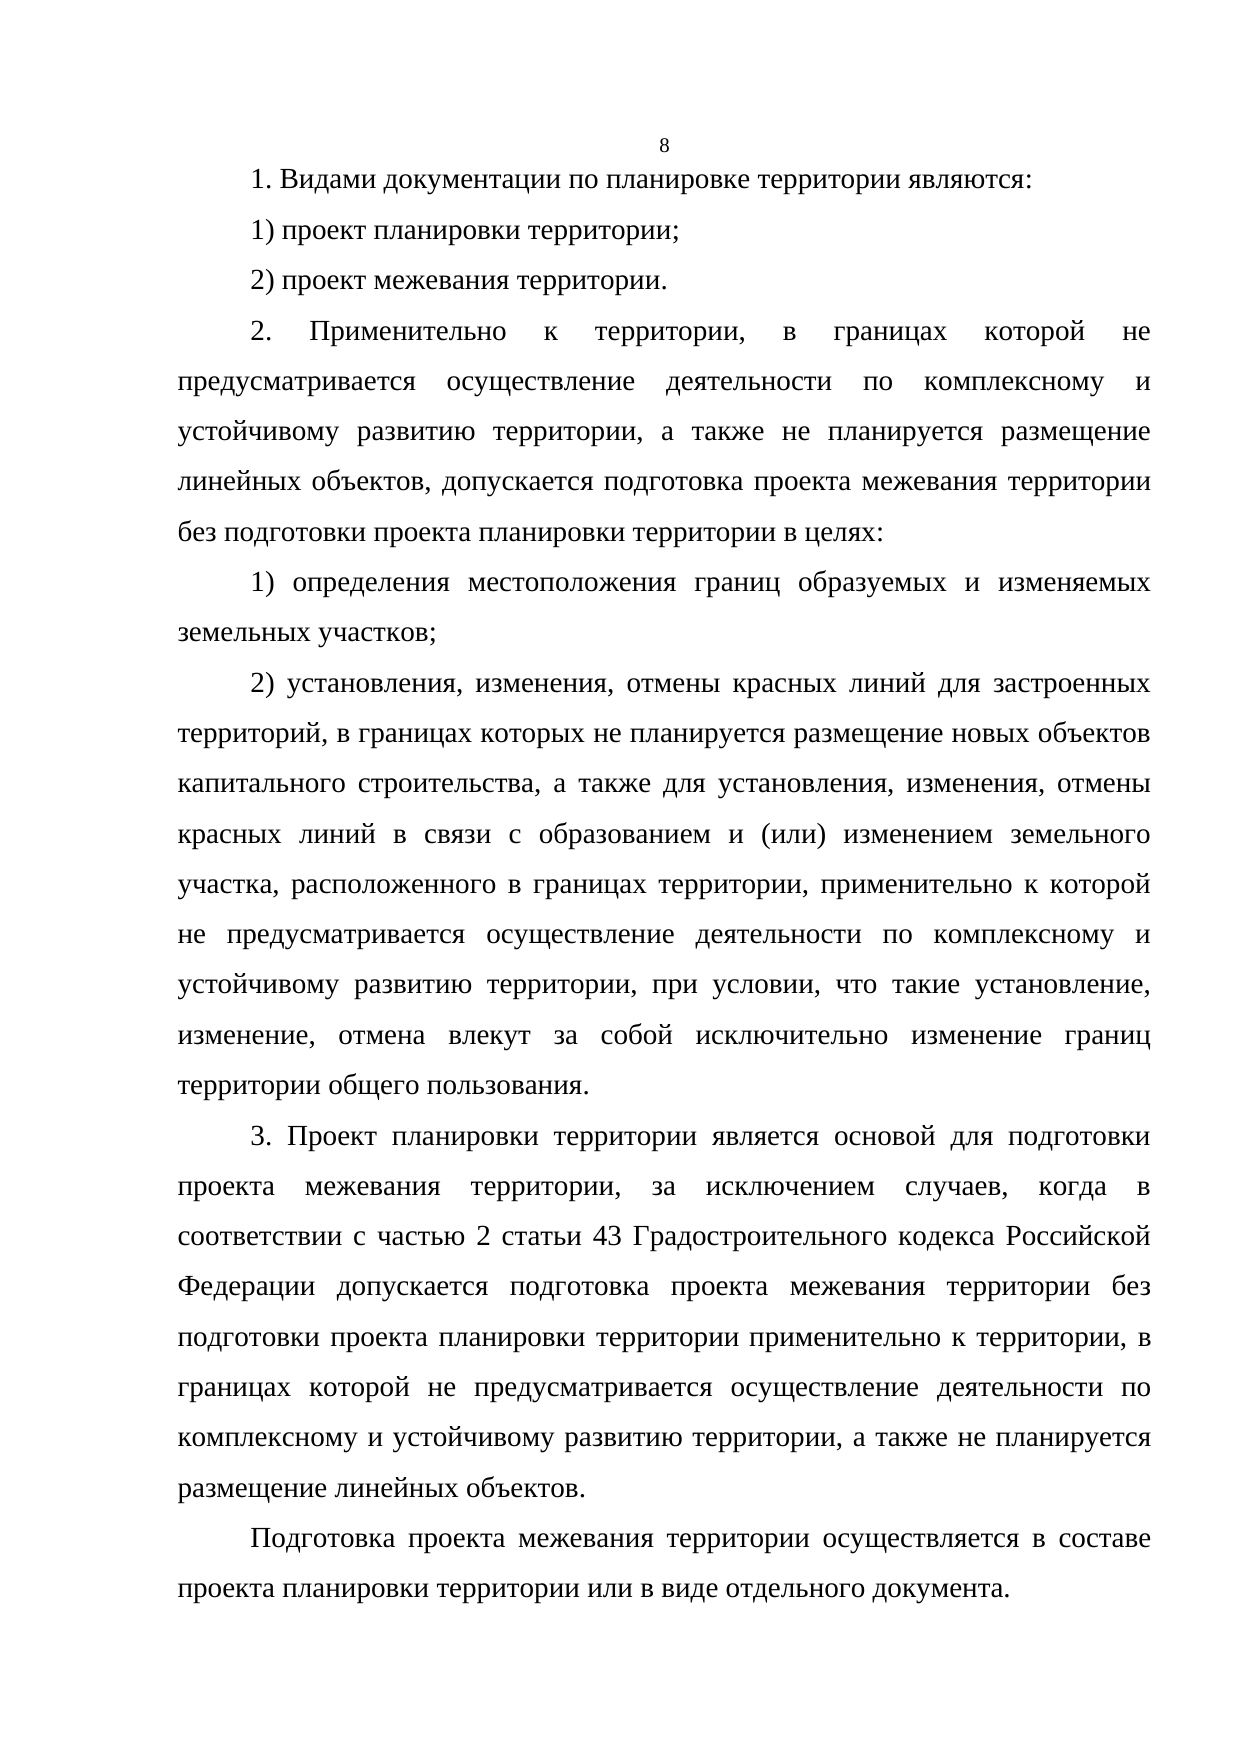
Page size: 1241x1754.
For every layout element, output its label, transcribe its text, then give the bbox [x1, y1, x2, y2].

text 2. Применительно к территории, в границах которой не предусматривается осуществление деятельности по комплексному и устойчивому развитию территории, а также не планируется размещение линейных объектов, допускается подготовка проекта межевания территории без подготовки проекта планировки территории в целях: [177, 313, 1152, 547]
text 1. Видами документации по планировке территории являются: [177, 162, 1152, 195]
text 1) определения местоположения границ образуемых и изменяемых земельных участков; [177, 564, 1152, 648]
text 2) проект межевания территории. [177, 262, 1152, 296]
text 1) проект планировки территории; [177, 212, 1152, 246]
text 2) установления, изменения, отмены красных линий для застроенных территорий, в границах которых не планируется размещение новых объектов капитального строительства, а также для установления, изменения, отмены красных линий в связи с образованием и (или) изменением земельного участка, расположенного в границах территории, применительно к которой не предусматривается осуществление деятельности по комплексному и устойчивому развитию территории, при условии, что такие установление, изменение, отмена влекут за собой исключительно изменение границ территории общего пользования. [177, 665, 1152, 1101]
text Подготовка проекта межевания территории осуществляется в составе проекта планировки территории или в виде отдельного документа. [177, 1520, 1152, 1604]
text 3. Проект планировки территории является основой для подготовки проекта межевания территории, за исключением случаев, когда в соответствии с частью 2 статьи 43 Градостроительного кодекса Российской Федерации допускается подготовка проекта межевания территории без подготовки проекта планировки территории применительно к территории, в границах которой не предусматривается осуществление деятельности по комплексному и устойчивому развитию территории, а также не планируется размещение линейных объектов. [177, 1118, 1152, 1503]
